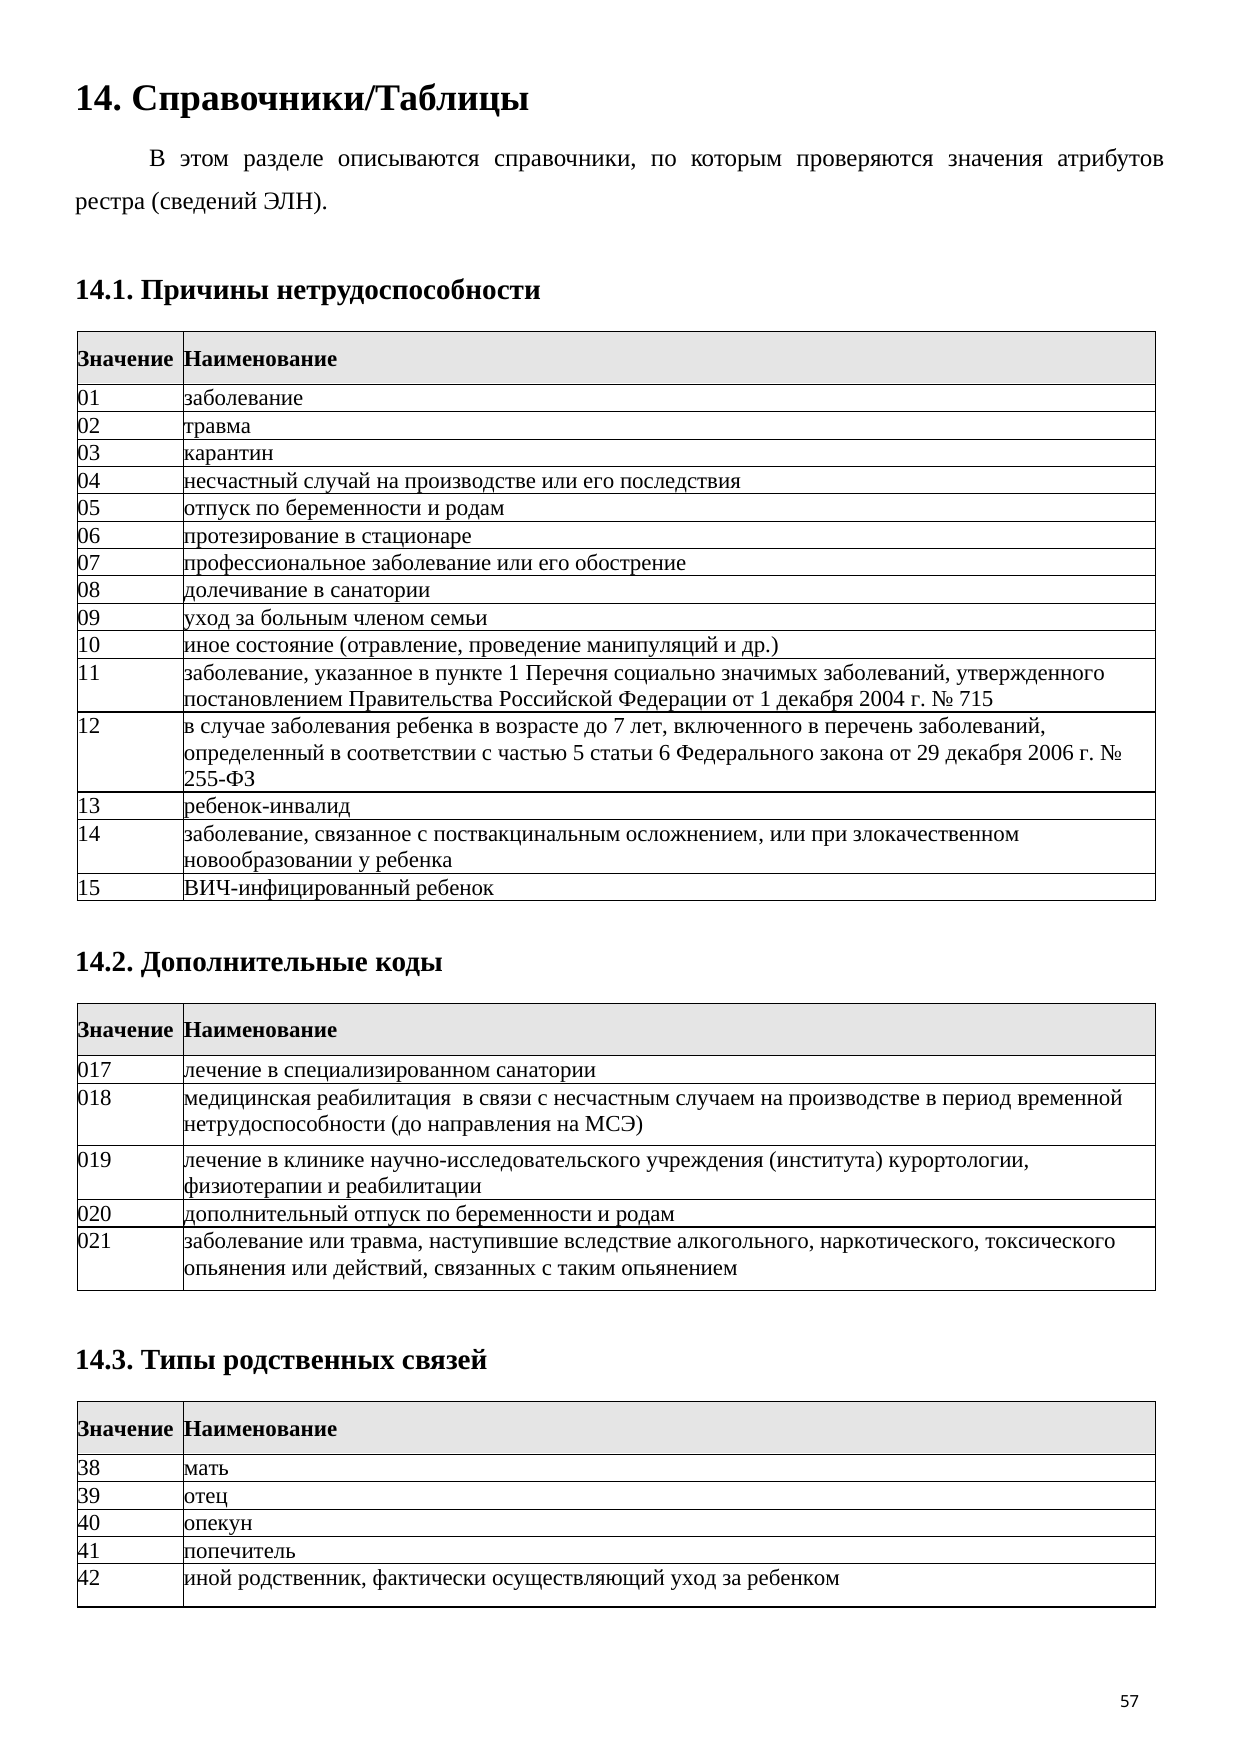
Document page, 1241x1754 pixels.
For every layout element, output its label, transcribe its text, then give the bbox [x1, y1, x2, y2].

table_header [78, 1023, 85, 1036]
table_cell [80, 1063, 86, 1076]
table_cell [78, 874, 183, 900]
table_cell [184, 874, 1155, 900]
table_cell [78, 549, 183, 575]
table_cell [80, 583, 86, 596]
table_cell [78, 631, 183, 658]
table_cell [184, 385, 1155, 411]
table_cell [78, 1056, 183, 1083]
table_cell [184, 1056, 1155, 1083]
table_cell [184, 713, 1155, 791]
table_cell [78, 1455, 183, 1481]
text 14.2. Дополнительные коды [75, 944, 1165, 978]
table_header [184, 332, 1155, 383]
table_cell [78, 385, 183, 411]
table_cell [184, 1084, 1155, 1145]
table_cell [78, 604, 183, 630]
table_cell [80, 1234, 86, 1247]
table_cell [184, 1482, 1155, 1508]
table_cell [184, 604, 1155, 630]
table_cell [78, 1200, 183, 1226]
text 14.1. Причины нетрудоспособности [75, 272, 1165, 306]
text 14. Справочники/Таблицы [75, 75, 1165, 118]
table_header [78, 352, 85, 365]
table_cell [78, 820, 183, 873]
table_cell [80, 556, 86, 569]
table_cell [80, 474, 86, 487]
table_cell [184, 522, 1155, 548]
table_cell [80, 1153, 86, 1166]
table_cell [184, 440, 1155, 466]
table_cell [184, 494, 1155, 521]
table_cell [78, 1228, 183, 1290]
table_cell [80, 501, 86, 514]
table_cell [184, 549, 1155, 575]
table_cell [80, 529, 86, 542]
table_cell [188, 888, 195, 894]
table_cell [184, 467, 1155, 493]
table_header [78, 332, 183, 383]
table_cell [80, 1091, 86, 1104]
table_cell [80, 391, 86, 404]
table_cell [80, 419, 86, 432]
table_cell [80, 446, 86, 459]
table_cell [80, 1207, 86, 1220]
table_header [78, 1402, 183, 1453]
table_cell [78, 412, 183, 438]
text 14.3. Типы родственных связей [75, 1342, 1165, 1376]
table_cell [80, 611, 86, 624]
text В этом разделе описываются справочники, по которым проверяются значения атрибутов рестра (сведений ЭЛН). [75, 143, 1165, 215]
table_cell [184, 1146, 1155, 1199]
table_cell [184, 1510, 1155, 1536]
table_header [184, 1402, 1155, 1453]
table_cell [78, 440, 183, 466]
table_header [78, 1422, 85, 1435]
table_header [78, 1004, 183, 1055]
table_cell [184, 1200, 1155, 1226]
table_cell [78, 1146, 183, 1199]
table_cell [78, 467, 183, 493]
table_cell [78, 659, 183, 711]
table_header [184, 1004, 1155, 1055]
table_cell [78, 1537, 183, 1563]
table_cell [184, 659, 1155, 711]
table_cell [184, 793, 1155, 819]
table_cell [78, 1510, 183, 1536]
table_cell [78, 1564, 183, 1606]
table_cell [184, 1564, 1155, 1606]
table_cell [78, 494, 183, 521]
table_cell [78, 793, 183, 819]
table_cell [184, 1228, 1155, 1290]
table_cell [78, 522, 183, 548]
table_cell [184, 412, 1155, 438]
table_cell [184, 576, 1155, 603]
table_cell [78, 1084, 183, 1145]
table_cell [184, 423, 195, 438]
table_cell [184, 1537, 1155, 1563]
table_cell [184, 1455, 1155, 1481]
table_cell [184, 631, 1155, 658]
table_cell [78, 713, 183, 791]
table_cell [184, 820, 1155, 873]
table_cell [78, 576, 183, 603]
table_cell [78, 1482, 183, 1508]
